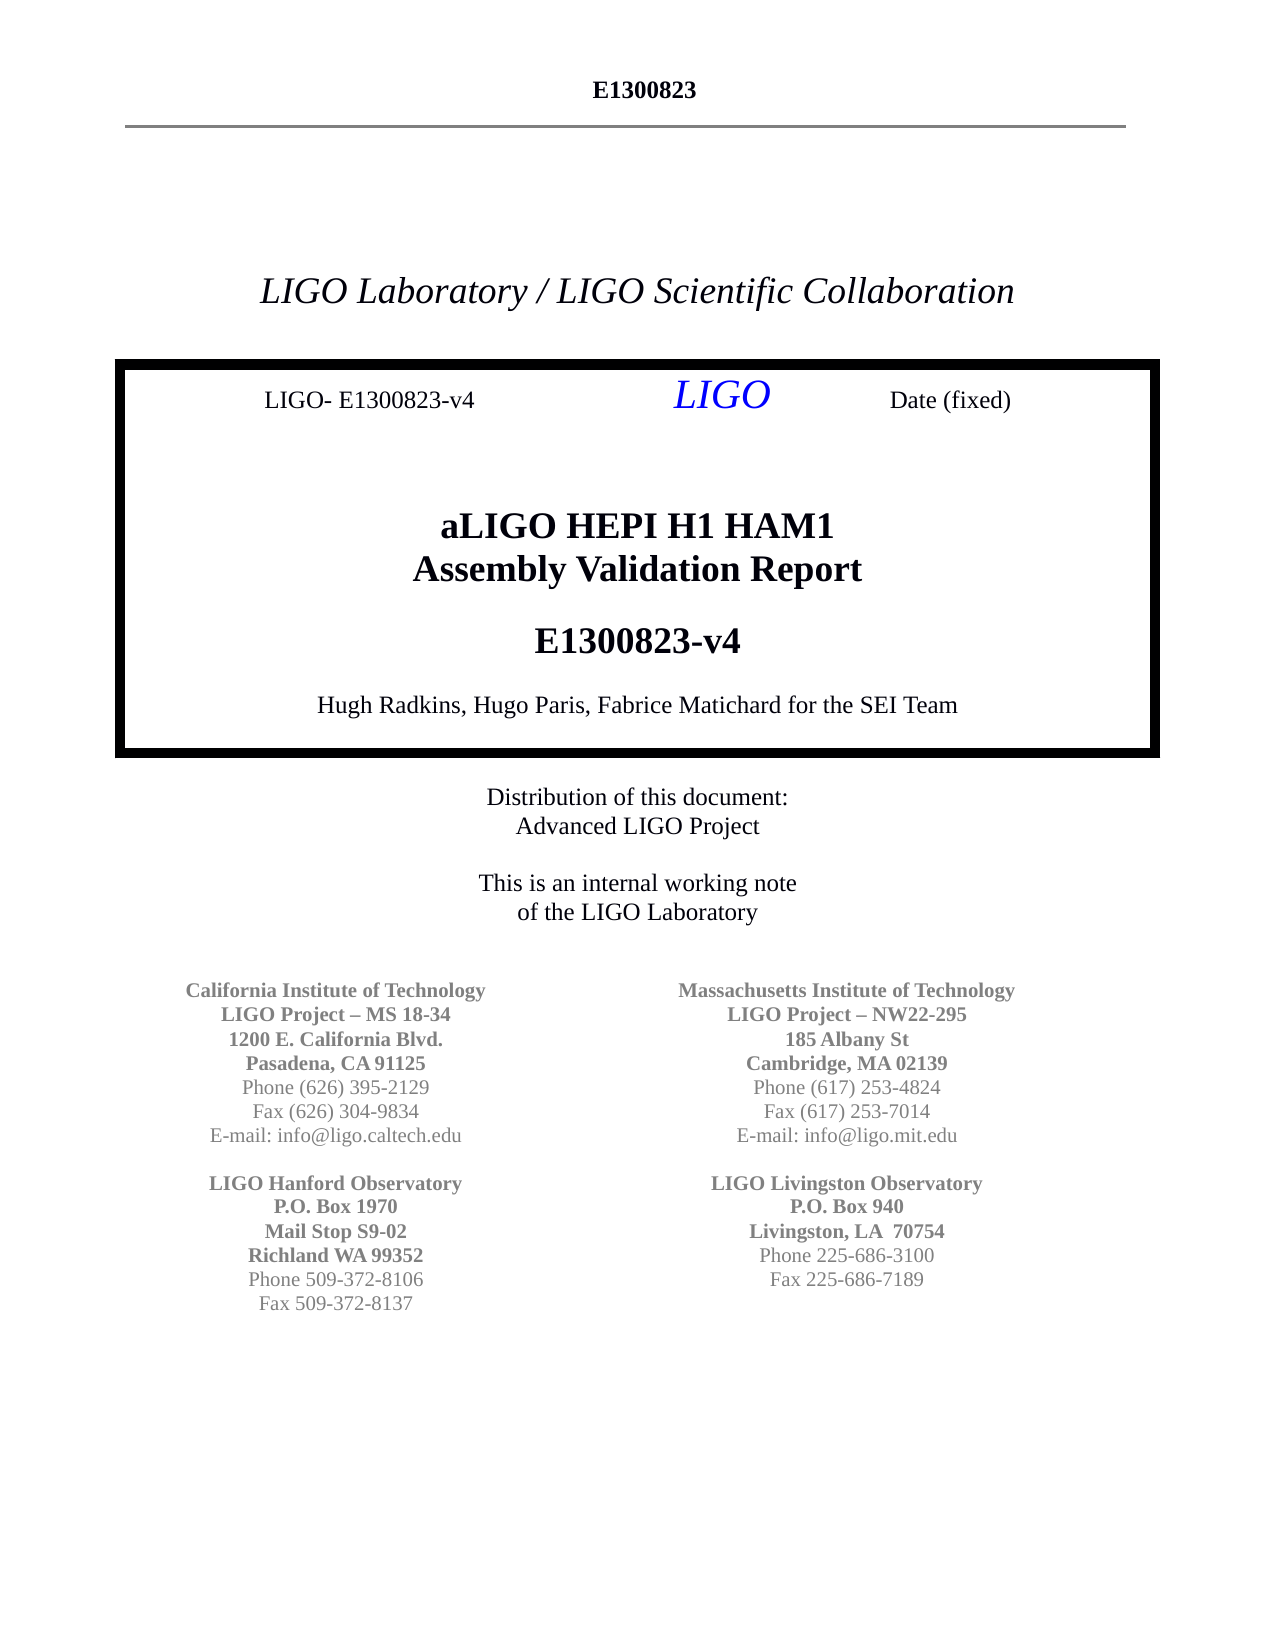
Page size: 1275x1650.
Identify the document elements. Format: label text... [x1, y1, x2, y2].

table_header Massachusetts Institute of Technology LIGO Project – NW22-295 185 Albany St Cambridge, MA 02139 Phone (617) 253-4824 Fax (617) 253-7014 E-mail: info@ligo.mit.edu [591, 978, 1102, 1147]
text of the LIGO Laboratory [125, 897, 1150, 926]
text Advanced LIGO Project [125, 811, 1150, 840]
table_header California Institute of Technology LIGO Project – MS 18-34 1200 E. California Blvd. Pasadena, CA 91125 Phone (626) 395-2129 Fax (626) 304-9834 E-mail: info@ligo.caltech.edu [80, 978, 591, 1147]
text E1300823-v4 [125, 619, 1150, 662]
text LIGO- E1300823-v4 LIGO Date (fixed) [125, 370, 1150, 446]
text Assembly Validation Report [125, 547, 1150, 590]
table_cell LIGO Livingston Observatory P.O. Box 940 Livingston, LA 70754 Phone 225-686-3100 Fax 225-686-7189 [591, 1147, 1102, 1315]
text This is an internal working note [125, 868, 1150, 897]
text Distribution of this document: [125, 782, 1150, 811]
text aLIGO HEPI H1 HAM1 [125, 504, 1150, 547]
text Hugh Radkins, Hugo Paris, Fabrice Matichard for the SEI Team [125, 691, 1150, 719]
table_cell LIGO Hanford Observatory P.O. Box 1970 Mail Stop S9-02 Richland WA 99352 Phone 509-372-8106 Fax 509-372-8137 [80, 1147, 591, 1315]
text LIGO Laboratory / LIGO Scientific Collaboration [125, 269, 1150, 312]
